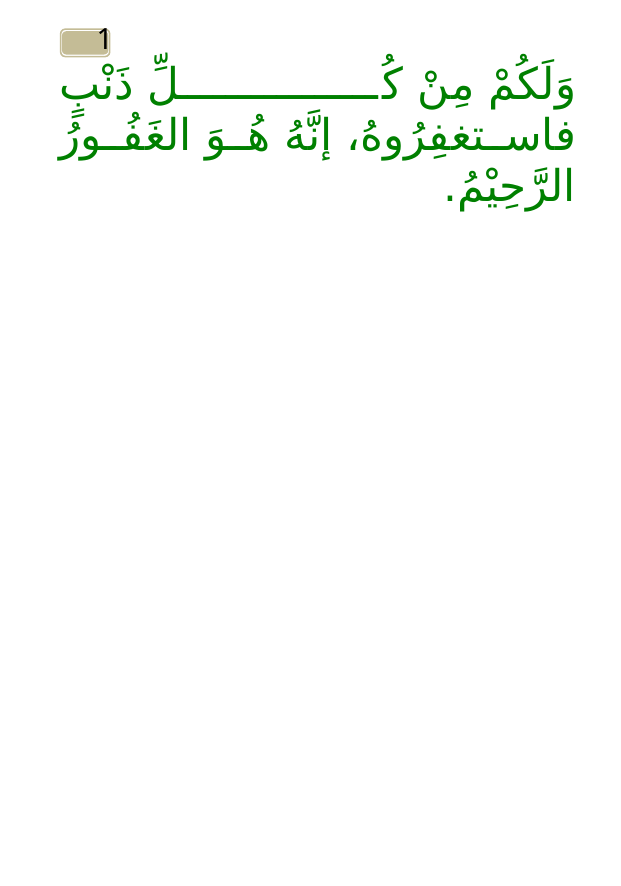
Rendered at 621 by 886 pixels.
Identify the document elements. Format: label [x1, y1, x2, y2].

text [59, 59, 576, 212]
